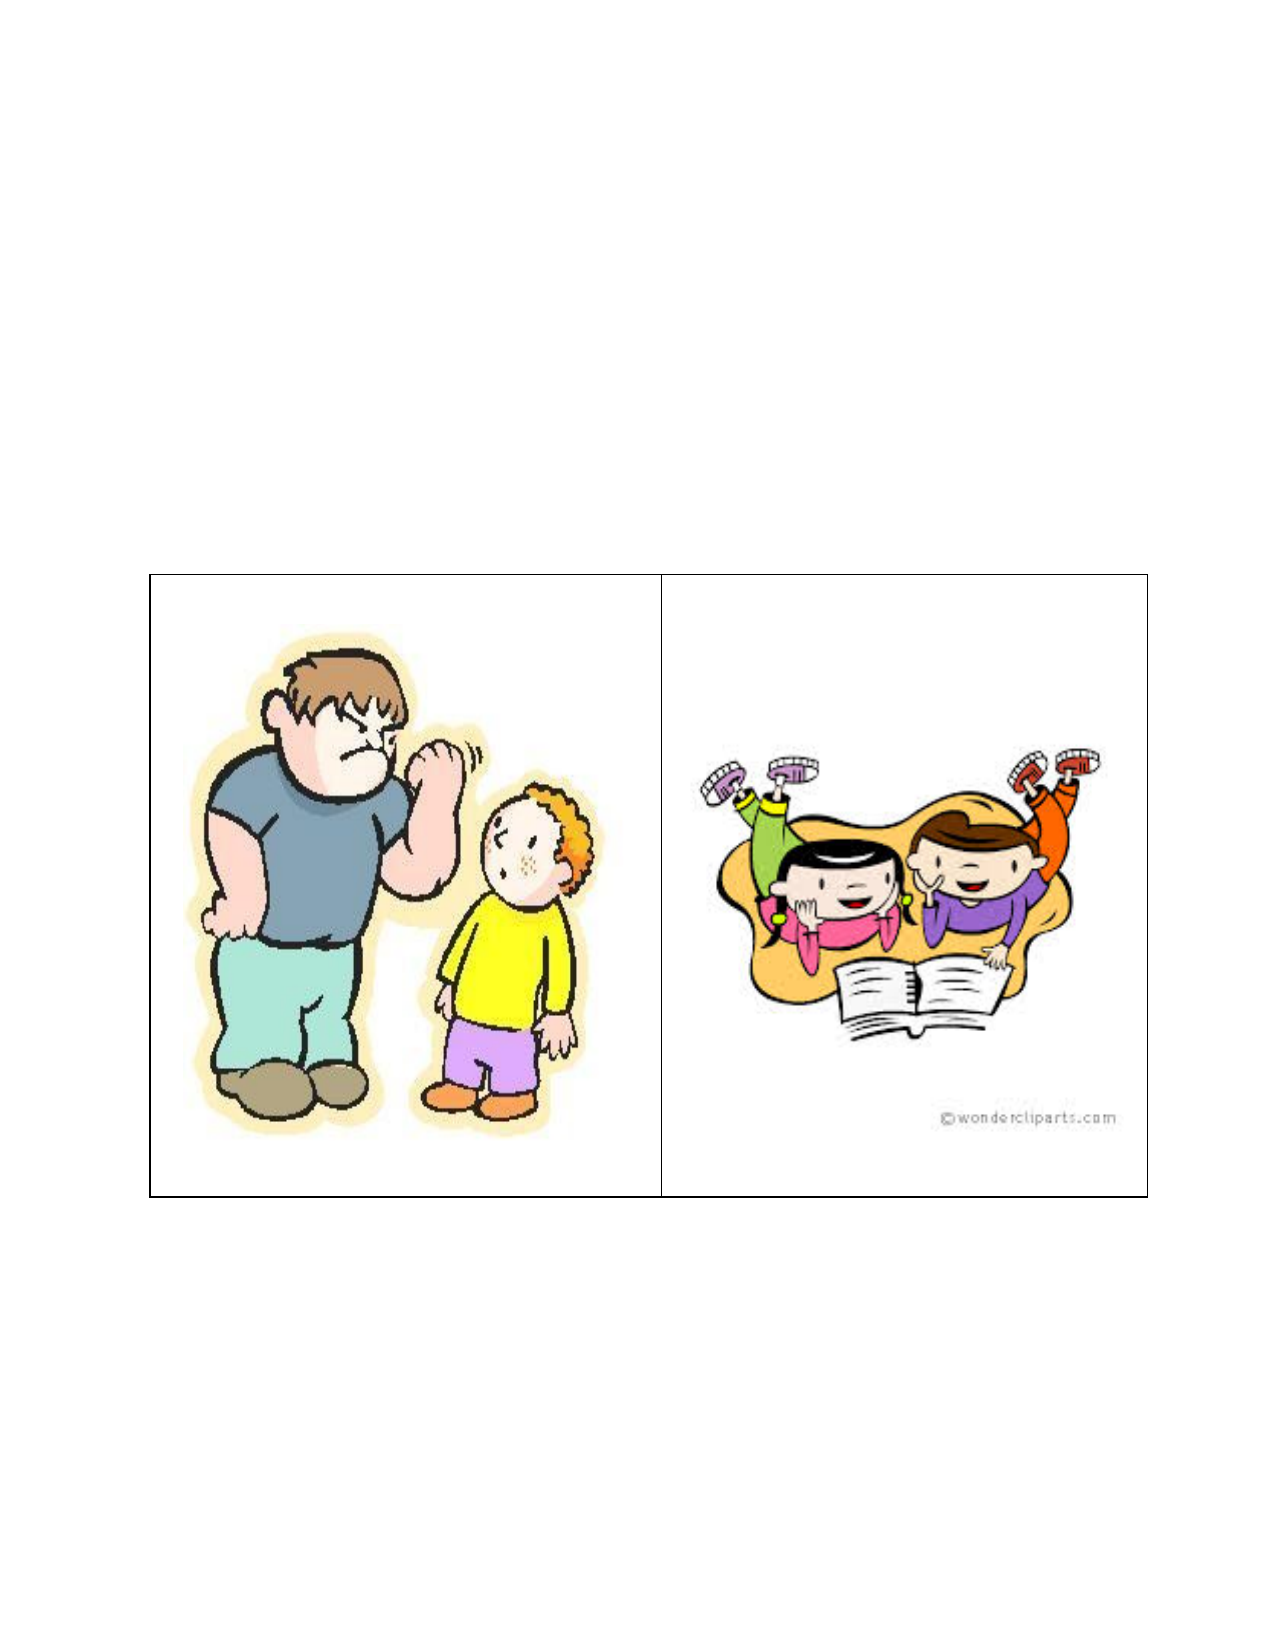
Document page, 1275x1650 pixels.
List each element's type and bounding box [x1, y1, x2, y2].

table_header [662, 575, 1147, 1196]
table_header [151, 575, 661, 1196]
picture [183, 624, 627, 1175]
picture [675, 661, 1126, 1134]
